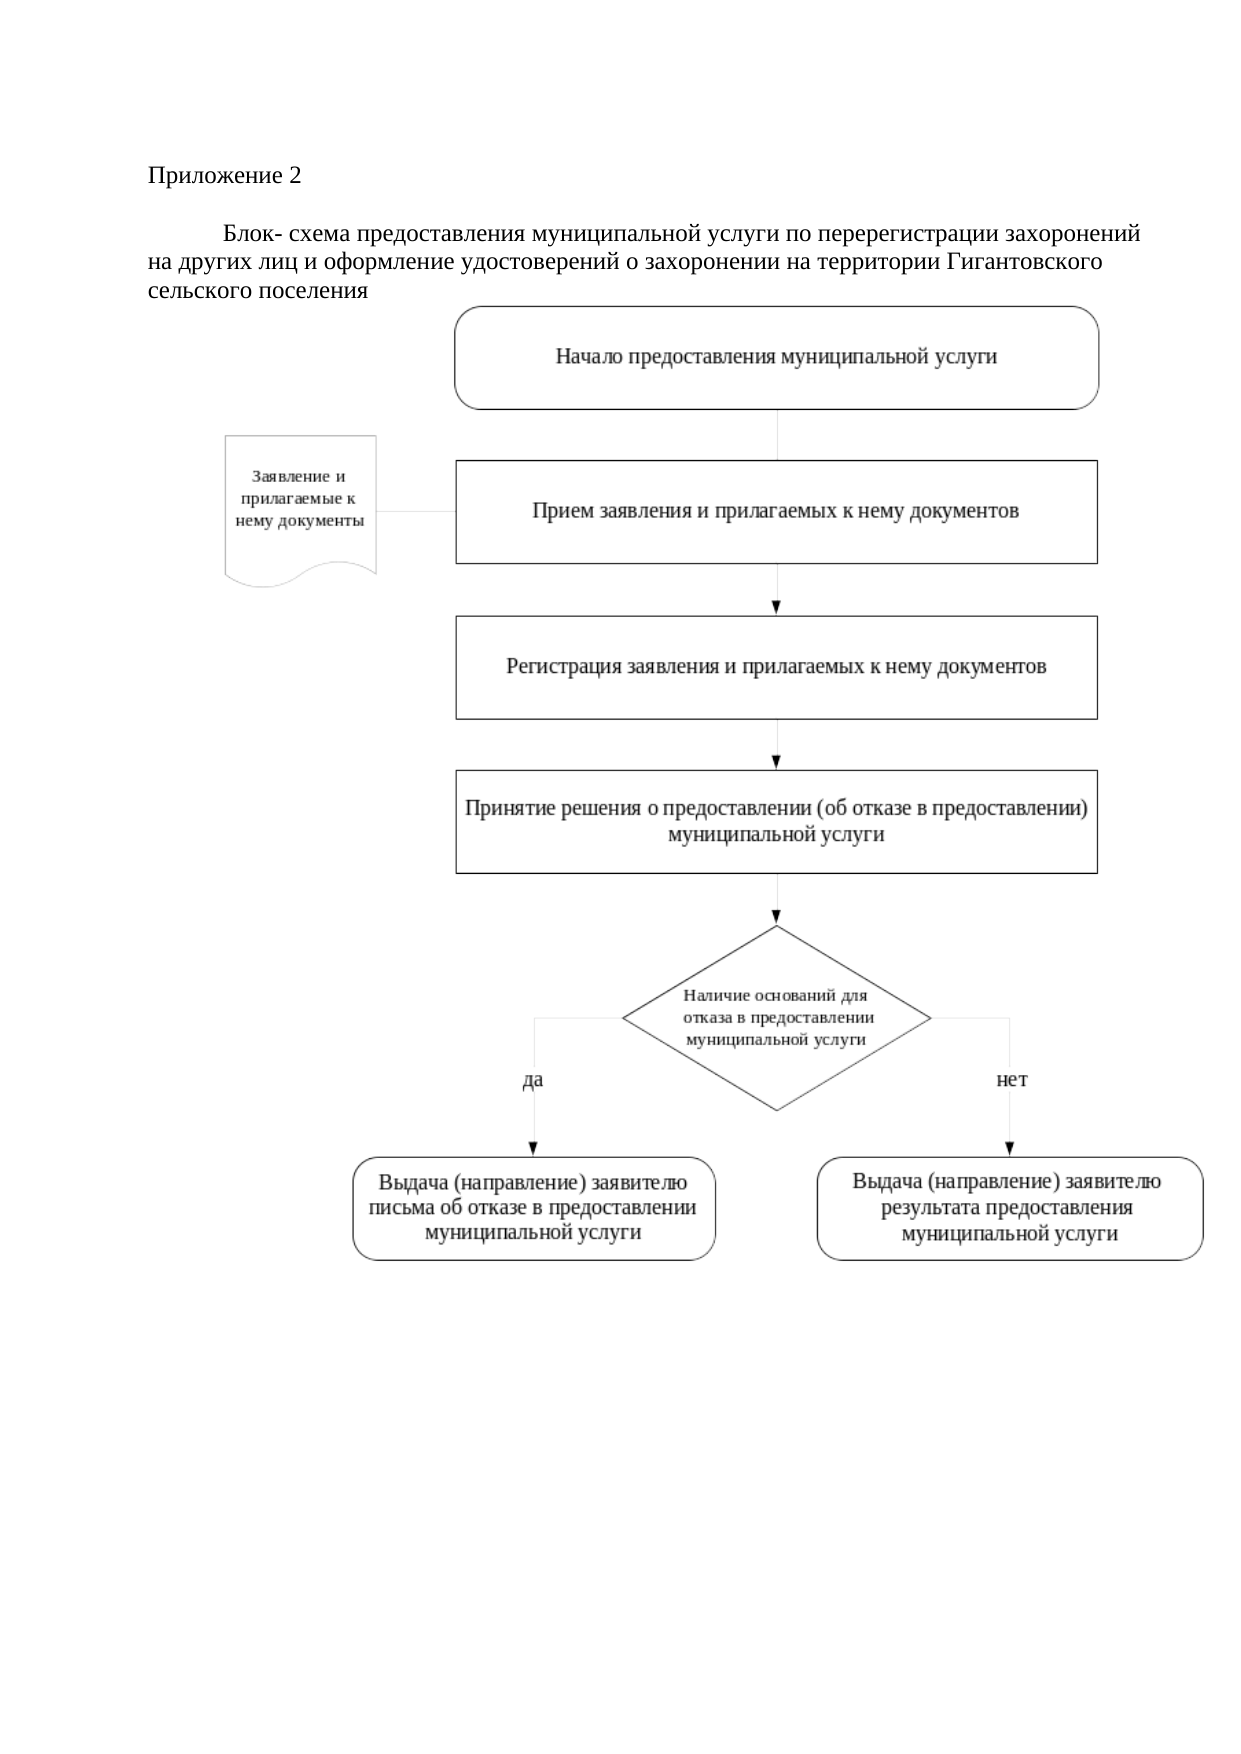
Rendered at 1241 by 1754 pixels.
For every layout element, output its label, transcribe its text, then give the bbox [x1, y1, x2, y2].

text Блок- схема предоставления муниципальной услуги по перерегистрации захоронений на других лиц и оформление удостоверений о захоронении на территории Гигантовского сельского поселения [148, 218, 1152, 304]
text Приложение 2 [148, 160, 1152, 189]
